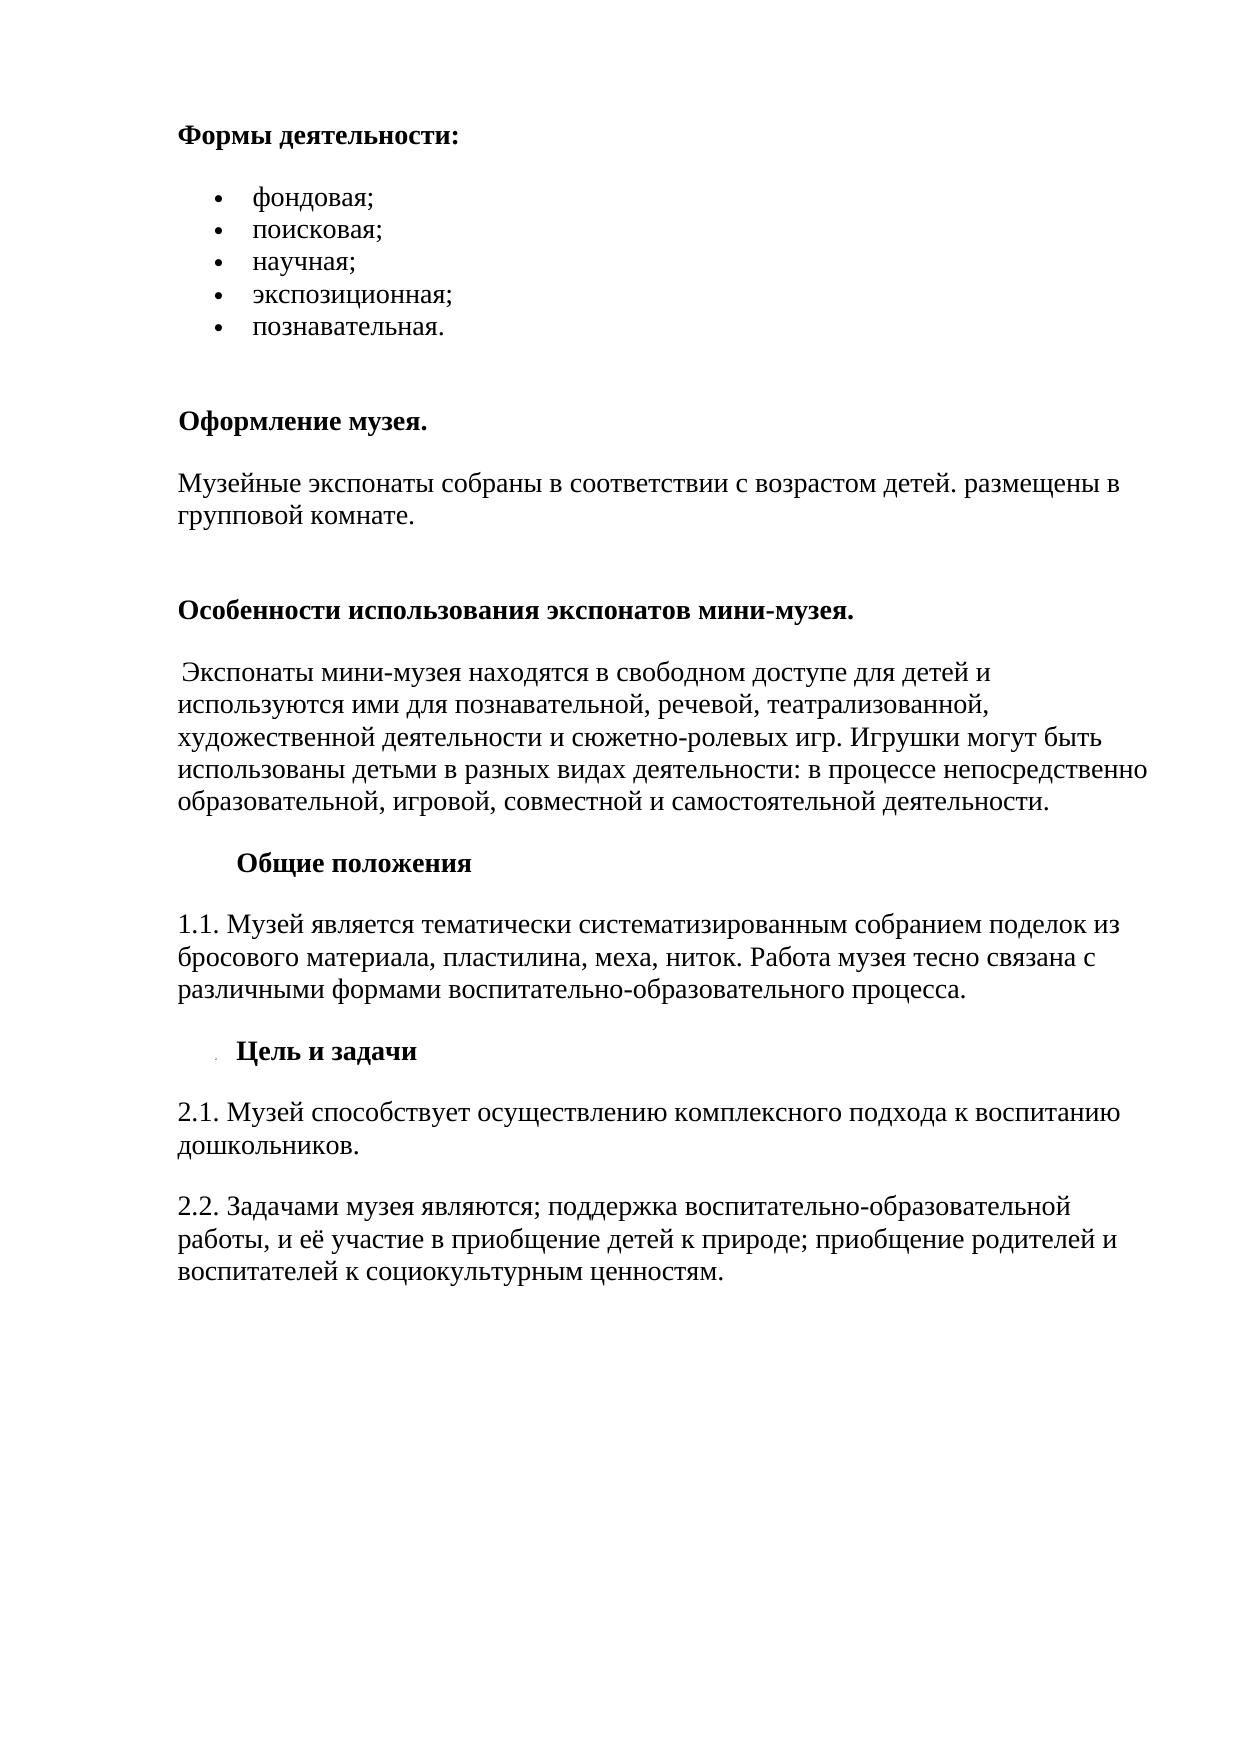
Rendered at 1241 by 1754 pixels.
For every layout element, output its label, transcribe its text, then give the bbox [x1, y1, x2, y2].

text Общие положения [177, 846, 1152, 878]
text Оформление музея. [177, 404, 1152, 437]
text 1.1. Музей является тематически систематизированным собранием поделок из бросового материала, пластилина, меха, ниток. Работа музея тесно связана с различными формами воспитательно-образовательного процесса. [177, 907, 1152, 1005]
text Музейные экспонаты собраны в соответствии с возрастом детей. размещены в групповой комнате. [177, 466, 1152, 531]
text 2.2. Задачами музея являются; поддержка воспитательно-образовательной работы, и её участие в приобщение детей к природе; приобщение родителей и воспитателей к социокультурным ценностям. [177, 1189, 1152, 1287]
text Формы деятельности: [177, 118, 1152, 151]
text 2.1. Музей способствует осуществлению комплексного подхода к воспитанию дошкольников. [177, 1095, 1152, 1160]
list научная; [215, 244, 1152, 277]
list поисковая; [215, 212, 1152, 244]
list Цель и задачи [215, 1034, 1152, 1066]
list экспозиционная; [215, 277, 1152, 309]
list фондовая; [215, 180, 1152, 212]
text Особенности использования экспонатов мини-музея. [177, 593, 1152, 626]
list познавательная. [215, 309, 1152, 342]
text Экспонаты мини-музея находятся в свободном доступе для детей и используются ими для познавательной, речевой, театрализованной, художественной деятельности и сюжетно-ролевых игр. Игрушки могут быть использованы детьми в разных видах деятельности: в процессе непосредственно образовательной, игровой, совместной и самостоятельной деятельности. [177, 655, 1152, 817]
